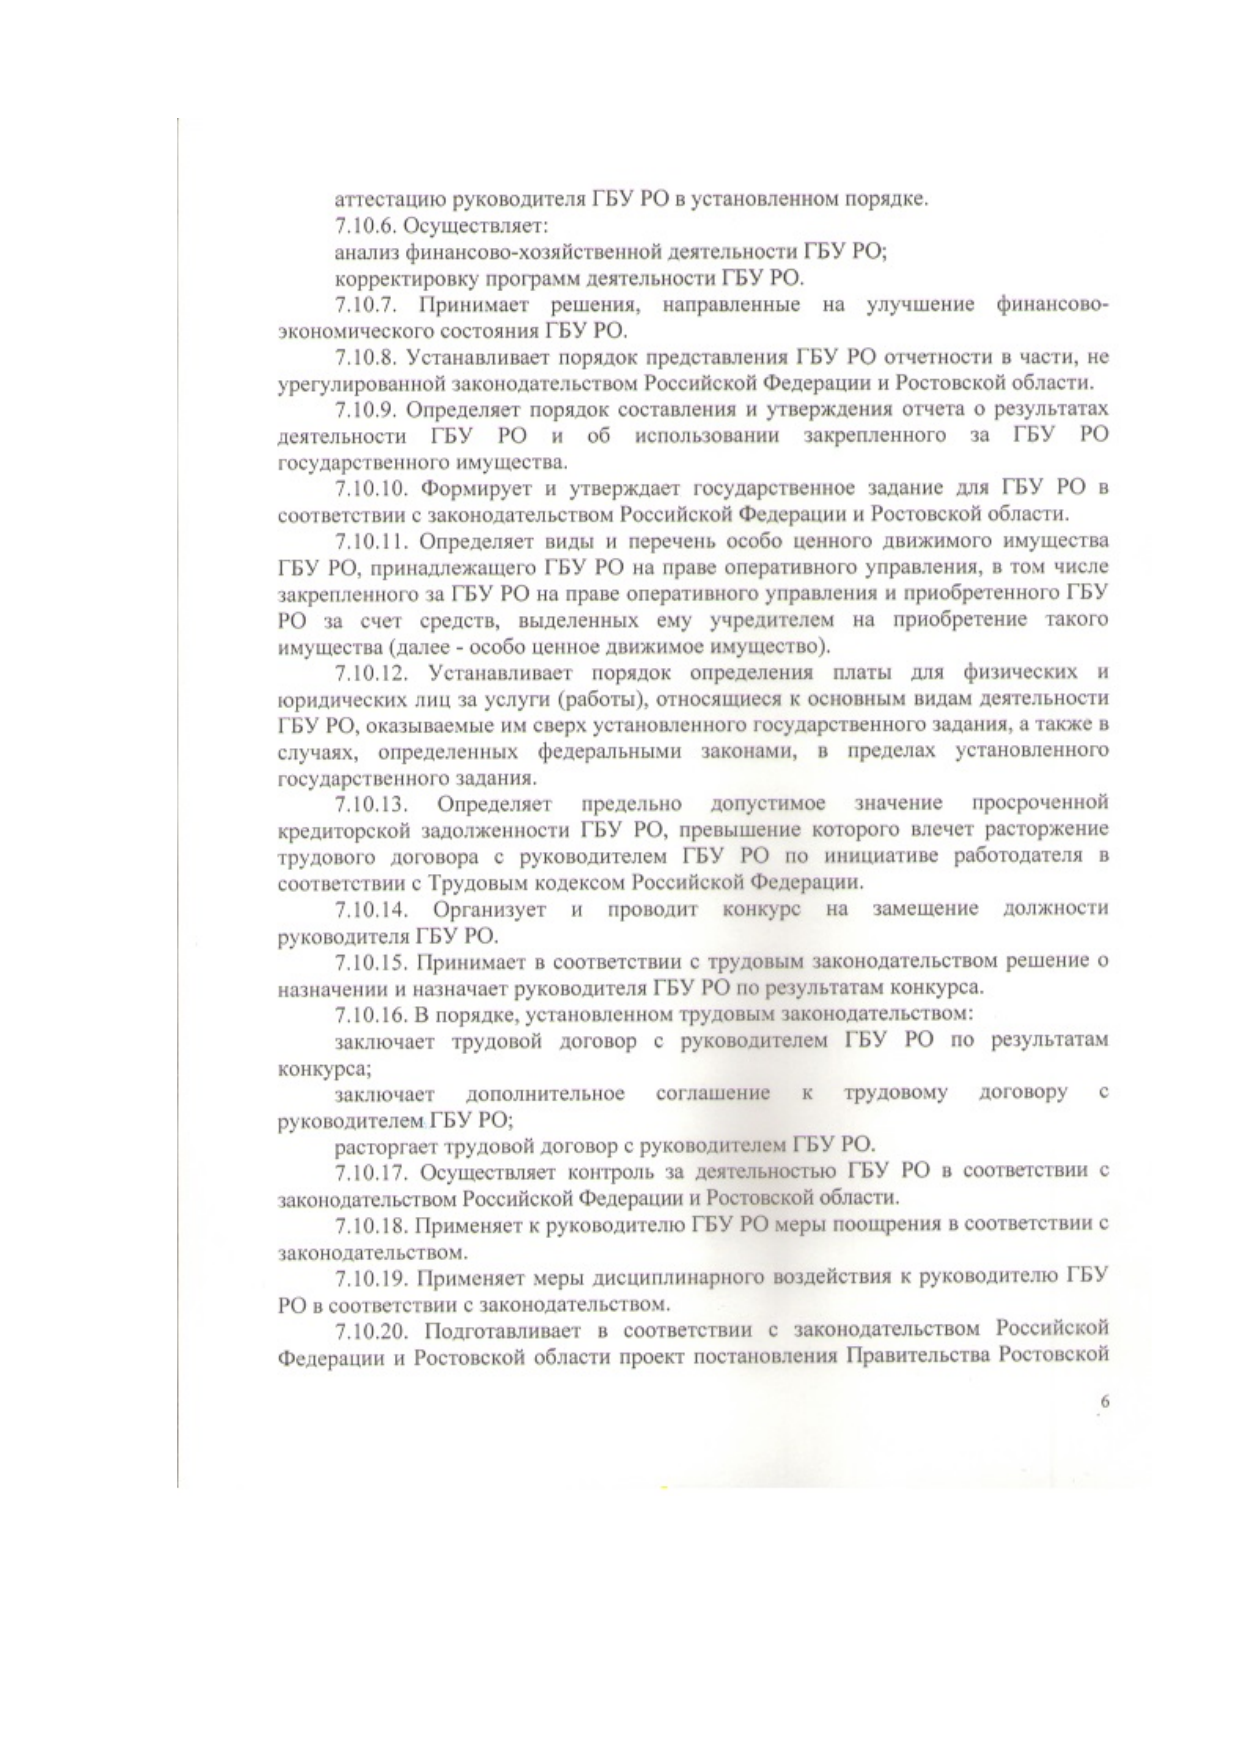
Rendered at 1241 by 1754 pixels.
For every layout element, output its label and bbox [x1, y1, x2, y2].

picture [177, 118, 1152, 1496]
